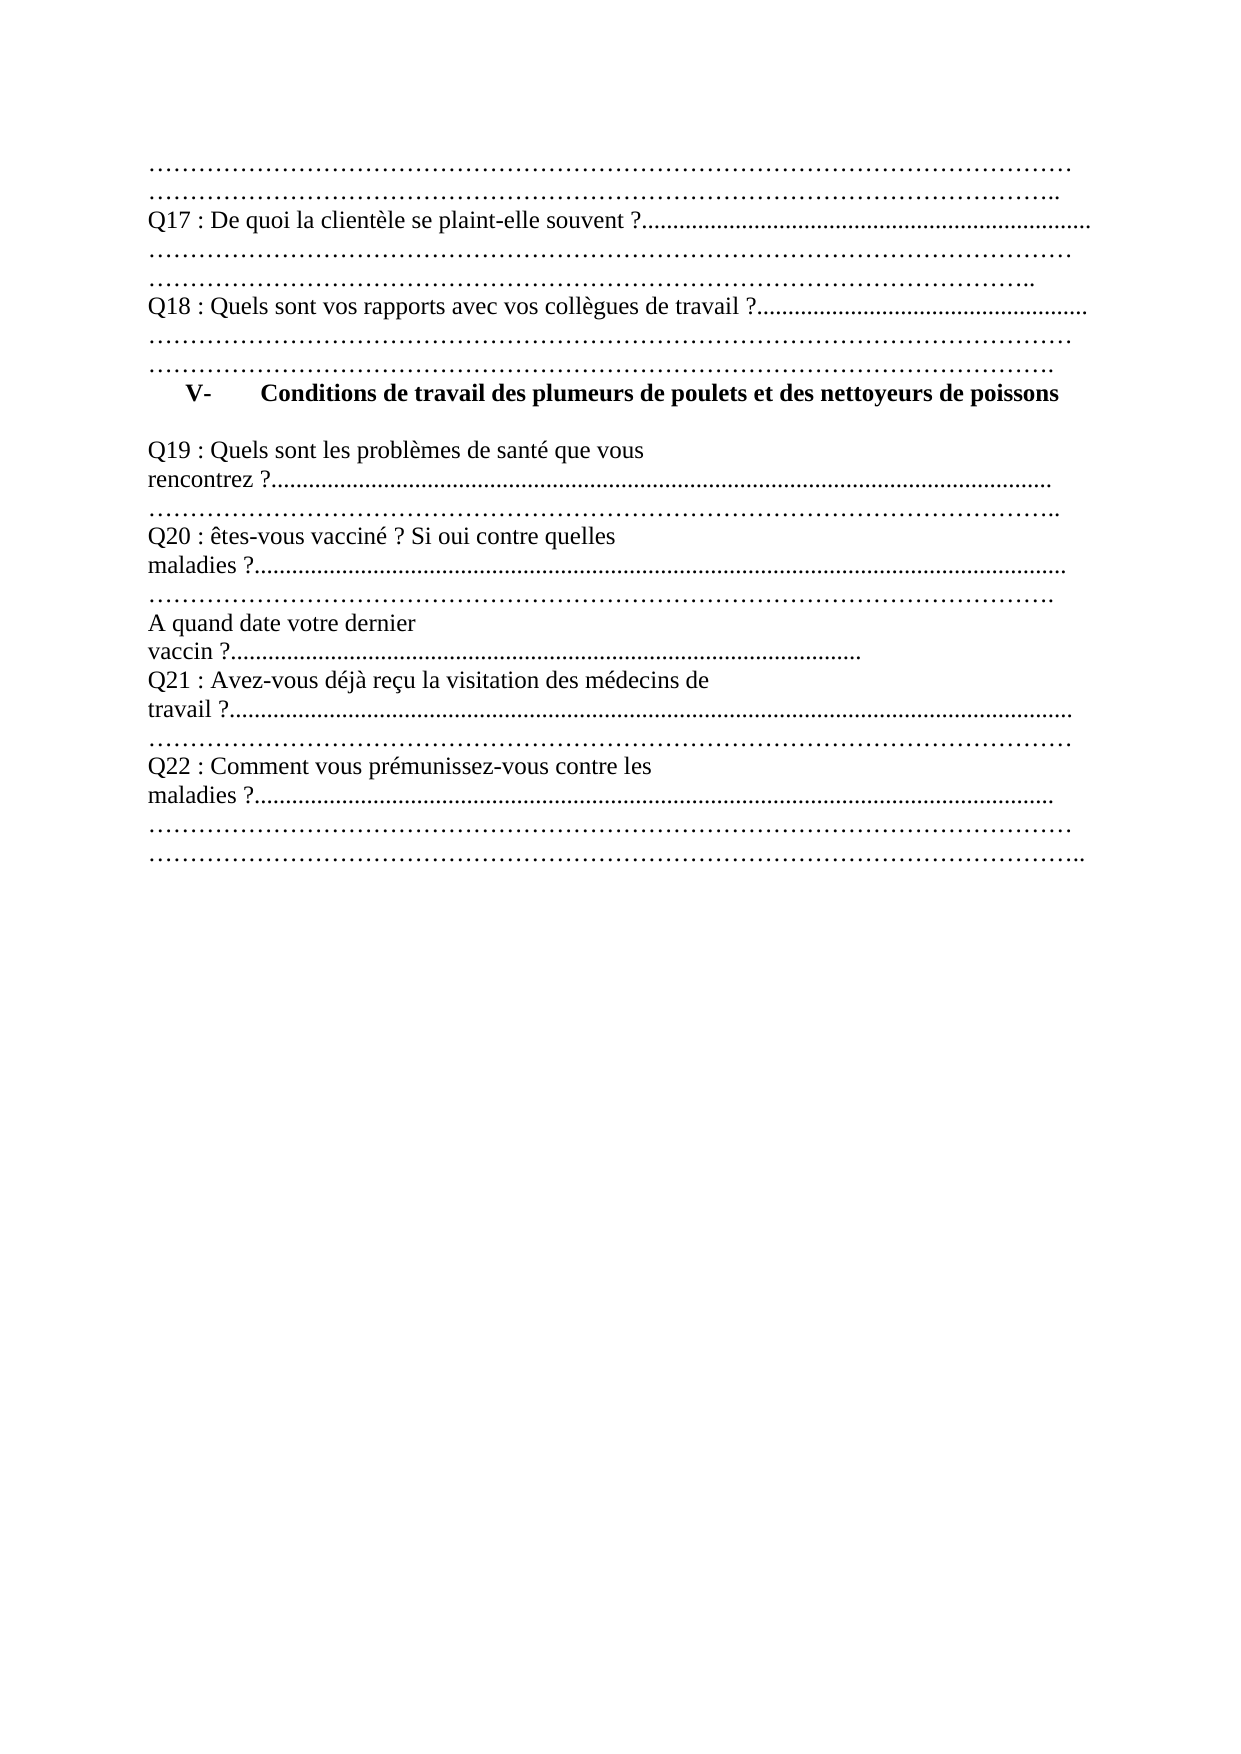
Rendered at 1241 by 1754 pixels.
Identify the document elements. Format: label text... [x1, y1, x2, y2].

text Q22 : Comment vous prémunissez-vous contre les maladies ?................................................................................................................................ [148, 751, 1092, 809]
text …………………………………………………………………………………………………………………………………………………………………………………………………. [148, 320, 1092, 378]
text ……………………………………………………………………………………………….. [148, 493, 1092, 521]
text ………………………………………………………………………………………………………………………………………………………………………………………………….. [148, 148, 1092, 205]
text ………………………………………………………………………………………………… [148, 723, 1092, 751]
text ………………………………………………………………………………………………… [148, 809, 1092, 838]
text ……………………………………………………………………………………………………………………………………………………………………………………………….. [148, 234, 1092, 291]
text Q18 : Quels sont vos rapports avec vos collègues de travail ?..................................................... [148, 291, 1092, 320]
text Q20 : êtes-vous vacciné ? Si oui contre quelles maladies ?.................................................................................................................................. [148, 521, 1092, 579]
list Conditions de travail des plumeurs de poulets et des nettoyeurs de poissons [185, 378, 1092, 406]
text Q21 : Avez-vous déjà reçu la visitation des médecins de travail ?....................................................................................................................................... [148, 665, 1092, 723]
text A quand date votre dernier vaccin ?..................................................................................................... [148, 608, 1092, 665]
text Q19 : Quels sont les problèmes de santé que vous rencontrez ?............................................................................................................................. [148, 435, 1092, 493]
text ………………………………………………………………………………………………….. [148, 838, 1092, 866]
text ………………………………………………………………………………………………. [148, 579, 1092, 608]
text Q17 : De quoi la clientèle se plaint-elle souvent ?........................................................................ [148, 205, 1092, 234]
